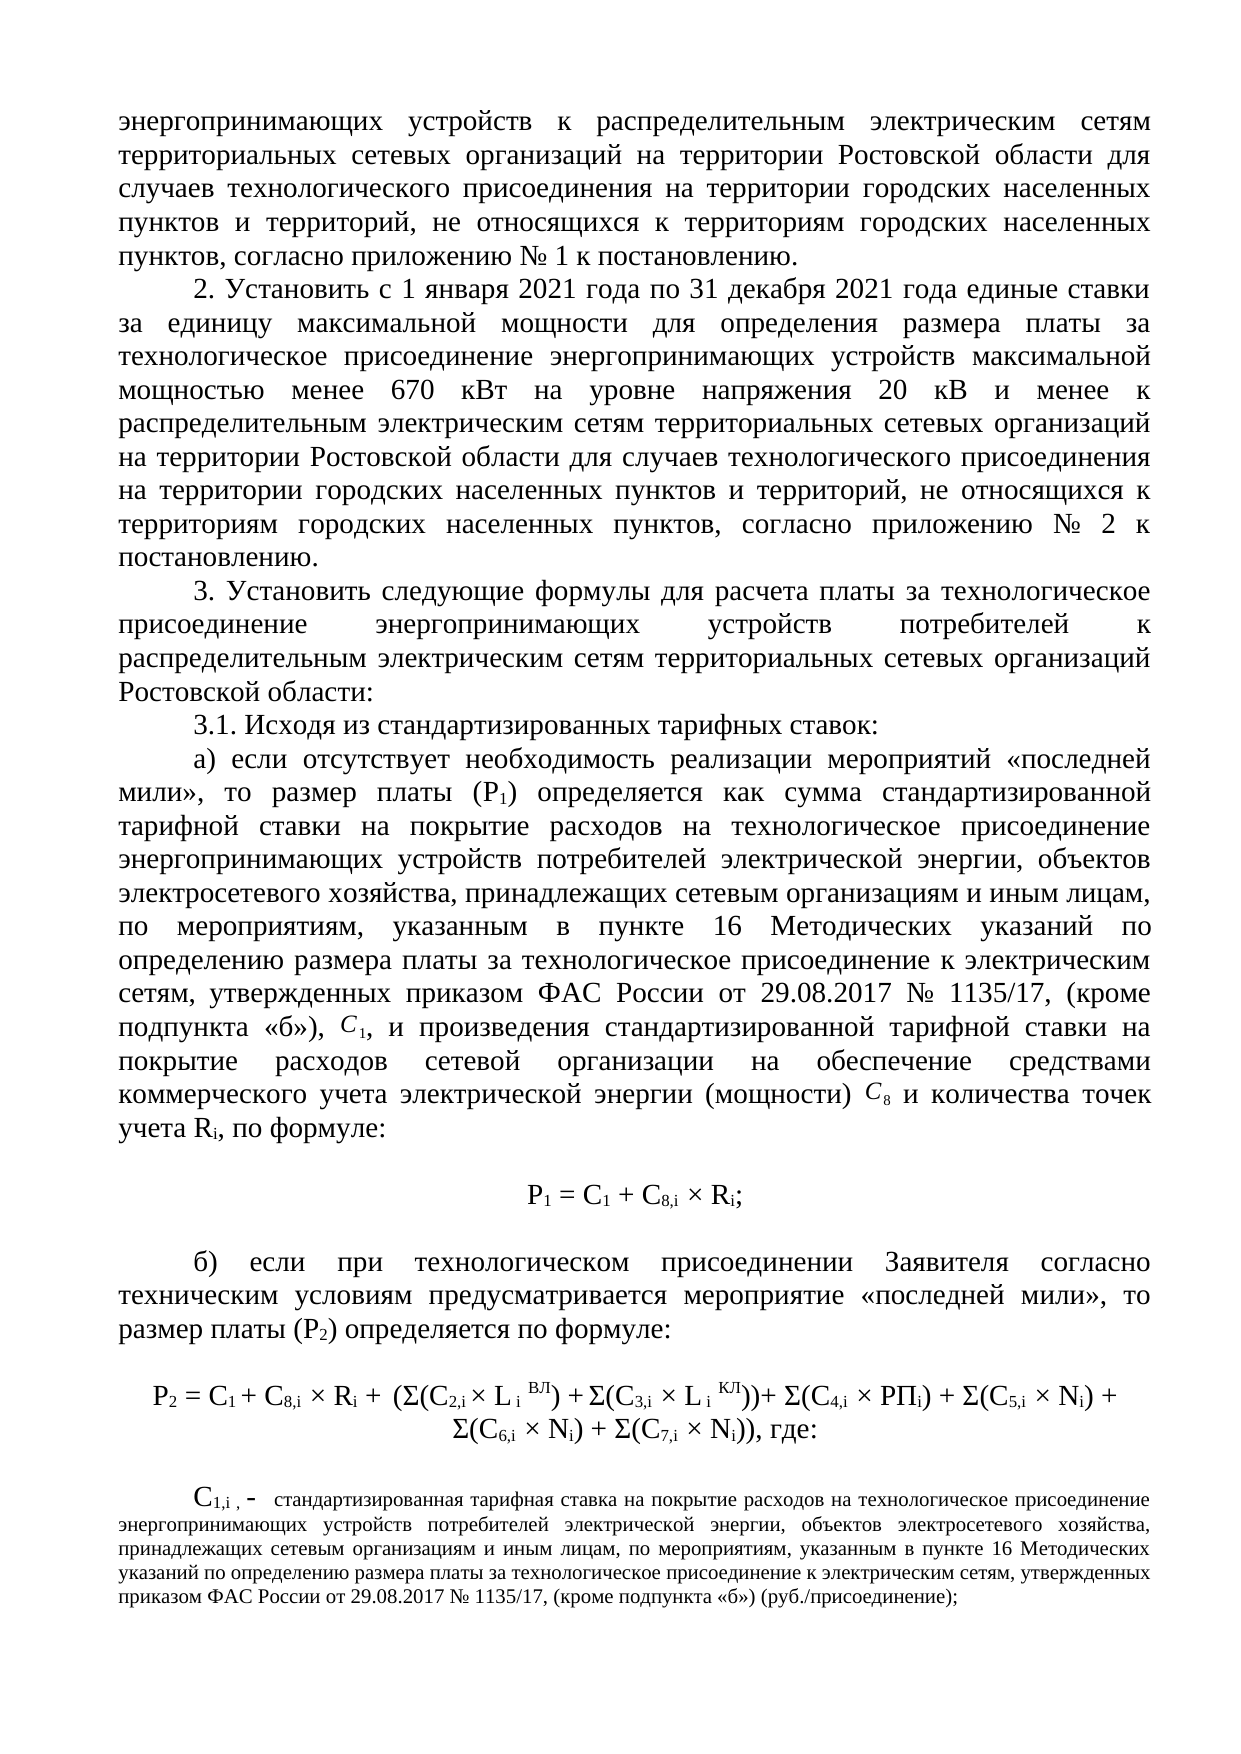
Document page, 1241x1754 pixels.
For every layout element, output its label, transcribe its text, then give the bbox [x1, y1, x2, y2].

text б) если при технологическом присоединении Заявителя согласно техническим условиям предусматривается мероприятие «последней мили», то размер платы (P2) определяется по формуле: [118, 1244, 1152, 1344]
text P1 = С1 + C8,i × Ri; [118, 1177, 1152, 1210]
text P2 = С1 + C8,i × Ri + (Ʃ(C2,i × L i ВЛ) + Ʃ(C3,i × L i КЛ))+ Ʃ(C4,i × РПi) + Ʃ(C5,i × Ni) + Ʃ(C6,i × Ni) + Ʃ(C7,i × Ni)), где: [118, 1378, 1152, 1445]
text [118, 103, 1152, 271]
text а) если отсутствует необходимость реализации мероприятий «последней мили», то размер платы (P1) определяется как сумма стандартизированной тарифной ставки на покрытие расходов на технологическое присоединение энергопринимающих устройств потребителей электрической энергии, объектов электросетевого хозяйства, принадлежащих сетевым организациям и иным лицам, по мероприятиям, указанным в пункте 16 Методических указаний по определению размера платы за технологическое присоединение к электрическим сетям, утвержденных приказом ФАС России от 29.08.2017 № 1135/17, (кроме подпункта «б»), , и произведения стандартизированной тарифной ставки на покрытие расходов сетевой организации на обеспечение средствами коммерческого учета электрической энергии (мощности) и количества точек учета Ri, по формуле: [118, 741, 1152, 1143]
text 2. Установить с 1 января 2021 года по 31 декабря 2021 года единые ставки за единицу максимальной мощности для определения размера платы за технологическое присоединение энергопринимающих устройств максимальной мощностью менее 670 кВт на уровне напряжения 20 кВ и менее к распределительным электрическим сетям территориальных сетевых организаций на территории Ростовской области для случаев технологического присоединения на территории городских населенных пунктов и территорий, не относящихся к территориям городских населенных пунктов, согласно приложению № 2 к постановлению. [118, 271, 1152, 573]
text 3. Установить следующие формулы для расчета платы за технологическое присоединение энергопринимающих устройств потребителей к распределительным электрическим сетям территориальных сетевых организаций Ростовской области: [118, 573, 1152, 707]
text C1,i , - стандартизированная тарифная ставка на покрытие расходов на технологическое присоединение энергопринимающих устройств потребителей электрической энергии, объектов электросетевого хозяйства, принадлежащих сетевым организациям и иным лицам, по мероприятиям, указанным в пункте 16 Методических указаний по определению размера платы за технологическое присоединение к электрическим сетям, утвержденных приказом ФАС России от 29.08.2017 № 1135/17, (кроме подпункта «б») (руб./присоединение); [118, 1479, 1152, 1608]
text 3.1. Исходя из стандартизированных тарифных ставок: [118, 707, 1152, 741]
